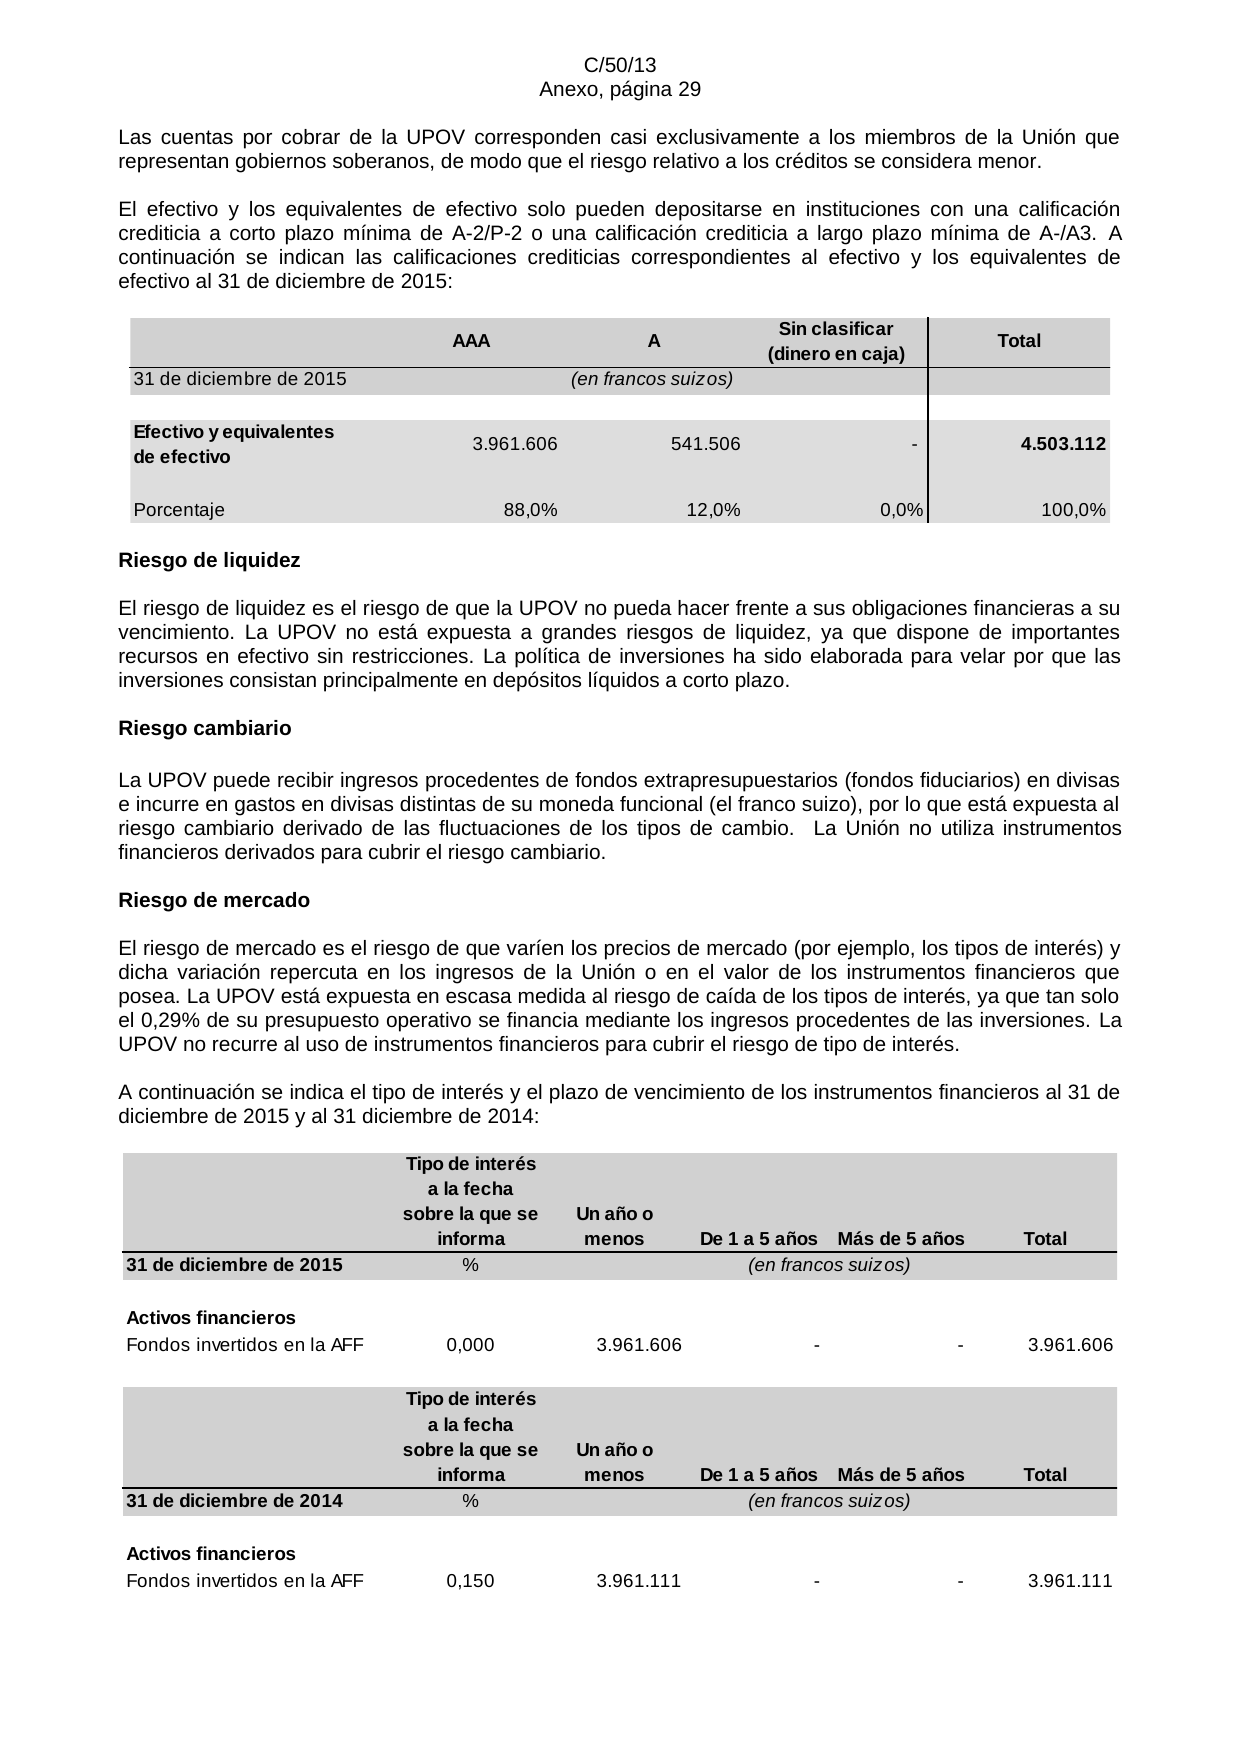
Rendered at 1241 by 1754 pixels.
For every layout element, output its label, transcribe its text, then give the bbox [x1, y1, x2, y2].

text Riesgo de liquidez [118, 548, 1122, 572]
text El riesgo de liquidez es el riesgo de que la UPOV no pueda hacer frente a sus obligaciones financieras a su vencimiento. La UPOV no está expuesta a grandes riesgos de liquidez, ya que dispone de importantes recursos en efectivo sin restricciones. La política de inversiones ha sido elaborada para velar por que las inversiones consistan principalmente en depósitos líquidos a corto plazo. [118, 596, 1122, 692]
text La UPOV puede recibir ingresos procedentes de fondos extrapresupuestarios (fondos fiduciarios) en divisas e incurre en gastos en divisas distintas de su moneda funcional (el franco suizo), por lo que está expuesta al riesgo cambiario derivado de las fluctuaciones de los tipos de cambio. La Unión no utiliza instrumentos financieros derivados para cubrir el riesgo cambiario. [118, 768, 1122, 864]
text Las cuentas por cobrar de la UPOV corresponden casi exclusivamente a los miembros de la Unión que representan gobiernos soberanos, de modo que el riesgo relativo a los créditos se considera menor. [118, 125, 1122, 173]
text Riesgo cambiario [118, 716, 1122, 740]
text El efectivo y los equivalentes de efectivo solo pueden depositarse en instituciones con una calificación crediticia a corto plazo mínima de A-2/P-2 o una calificación crediticia a largo plazo mínima de A-/A3. A continuación se indican las calificaciones crediticias correspondientes al efectivo y los equivalentes de efectivo al 31 de diciembre de 2015: [118, 197, 1122, 293]
text A continuación se indica el tipo de interés y el plazo de vencimiento de los instrumentos financieros al 31 de diciembre de 2015 y al 31 diciembre de 2014: [118, 1080, 1122, 1128]
text El riesgo de mercado es el riesgo de que varíen los precios de mercado (por ejemplo, los tipos de interés) y dicha variación repercuta en los ingresos de la Unión o en el valor de los instrumentos financieros que posea. La UPOV está expuesta en escasa medida al riesgo de caída de los tipos de interés, ya que tan solo el 0,29% de su presupuesto operativo se financia mediante los ingresos procedentes de las inversiones. La UPOV no recurre al uso de instrumentos financieros para cubrir el riesgo de tipo de interés. [118, 936, 1122, 1056]
text Riesgo de mercado [118, 888, 1122, 912]
